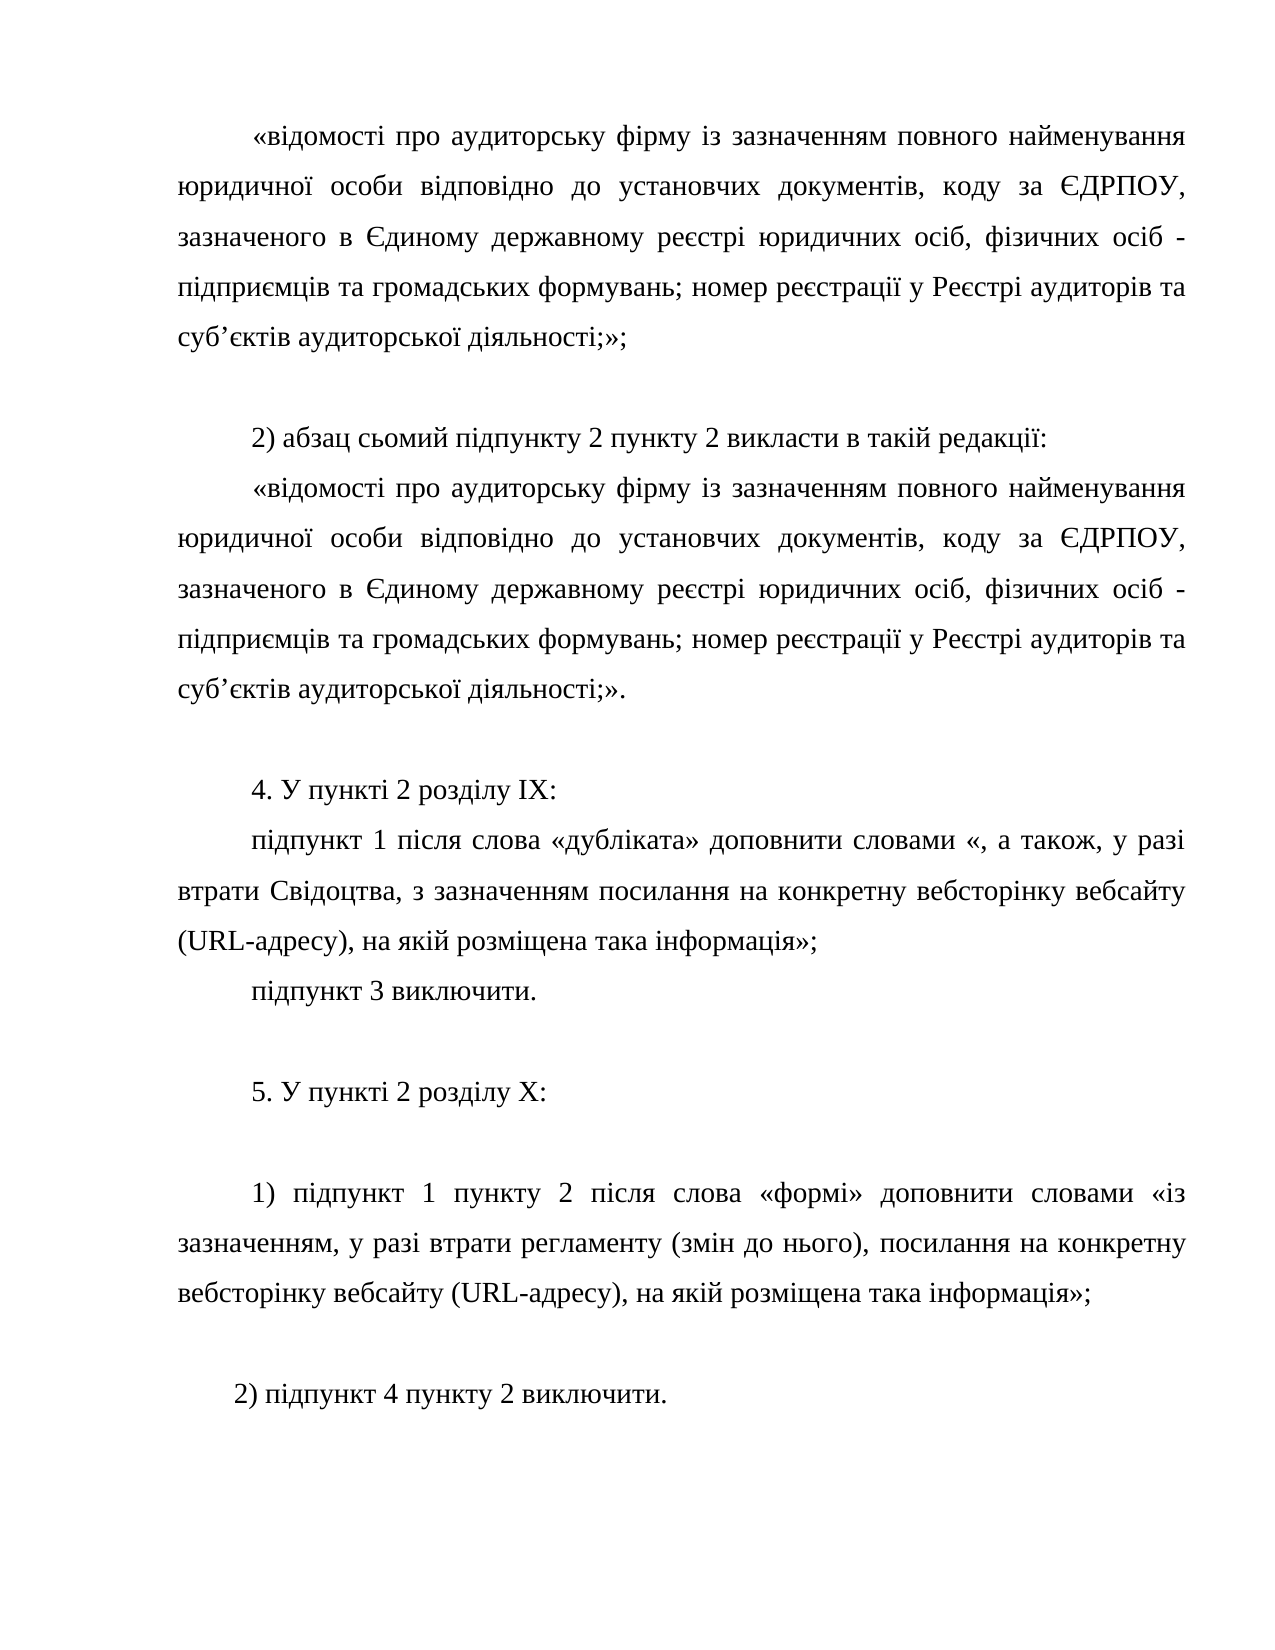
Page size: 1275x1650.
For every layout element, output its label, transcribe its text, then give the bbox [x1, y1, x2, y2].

text 2) підпункт 4 пункту 2 виключити. [177, 1376, 1186, 1409]
text підпункт 1 після слова «дубліката» доповнити словами «, а також, у разі втрати Свідоцтва, з зазначенням посилання на конкретну вебсторінку вебсайту (URL-адресу), на якій розміщена така інформація»; [177, 822, 1186, 957]
text 4. У пункті 2 розділу ІХ: [177, 772, 1186, 806]
text 2) абзац сьомий підпункту 2 пункту 2 викласти в такій редакції: [177, 420, 1186, 453]
text підпункт 3 виключити. [177, 973, 1186, 1007]
text 1) підпункт 1 пункту 2 після слова «формі» доповнити словами «із зазначенням, у разі втрати регламенту (змін до нього), посилання на конкретну вебсторінку вебсайту (URL-адресу), на якій розміщена така інформація»; [177, 1175, 1186, 1309]
text «відомості про аудиторську фірму із зазначенням повного найменування юридичної особи відповідно до установчих документів, коду за ЄДРПОУ, зазначеного в Єдиному державному реєстрі юридичних осіб, фізичних осіб - підприємців та громадських формувань; номер реєстрації у Реєстрі аудиторів та суб’єктів аудиторської діяльності;»; [177, 118, 1186, 353]
text «відомості про аудиторську фірму із зазначенням повного найменування юридичної особи відповідно до установчих документів, коду за ЄДРПОУ, зазначеного в Єдиному державному реєстрі юридичних осіб, фізичних осіб - підприємців та громадських формувань; номер реєстрації у Реєстрі аудиторів та суб’єктів аудиторської діяльності;». [177, 470, 1186, 705]
text 5. У пункті 2 розділу Х: [177, 1074, 1186, 1108]
